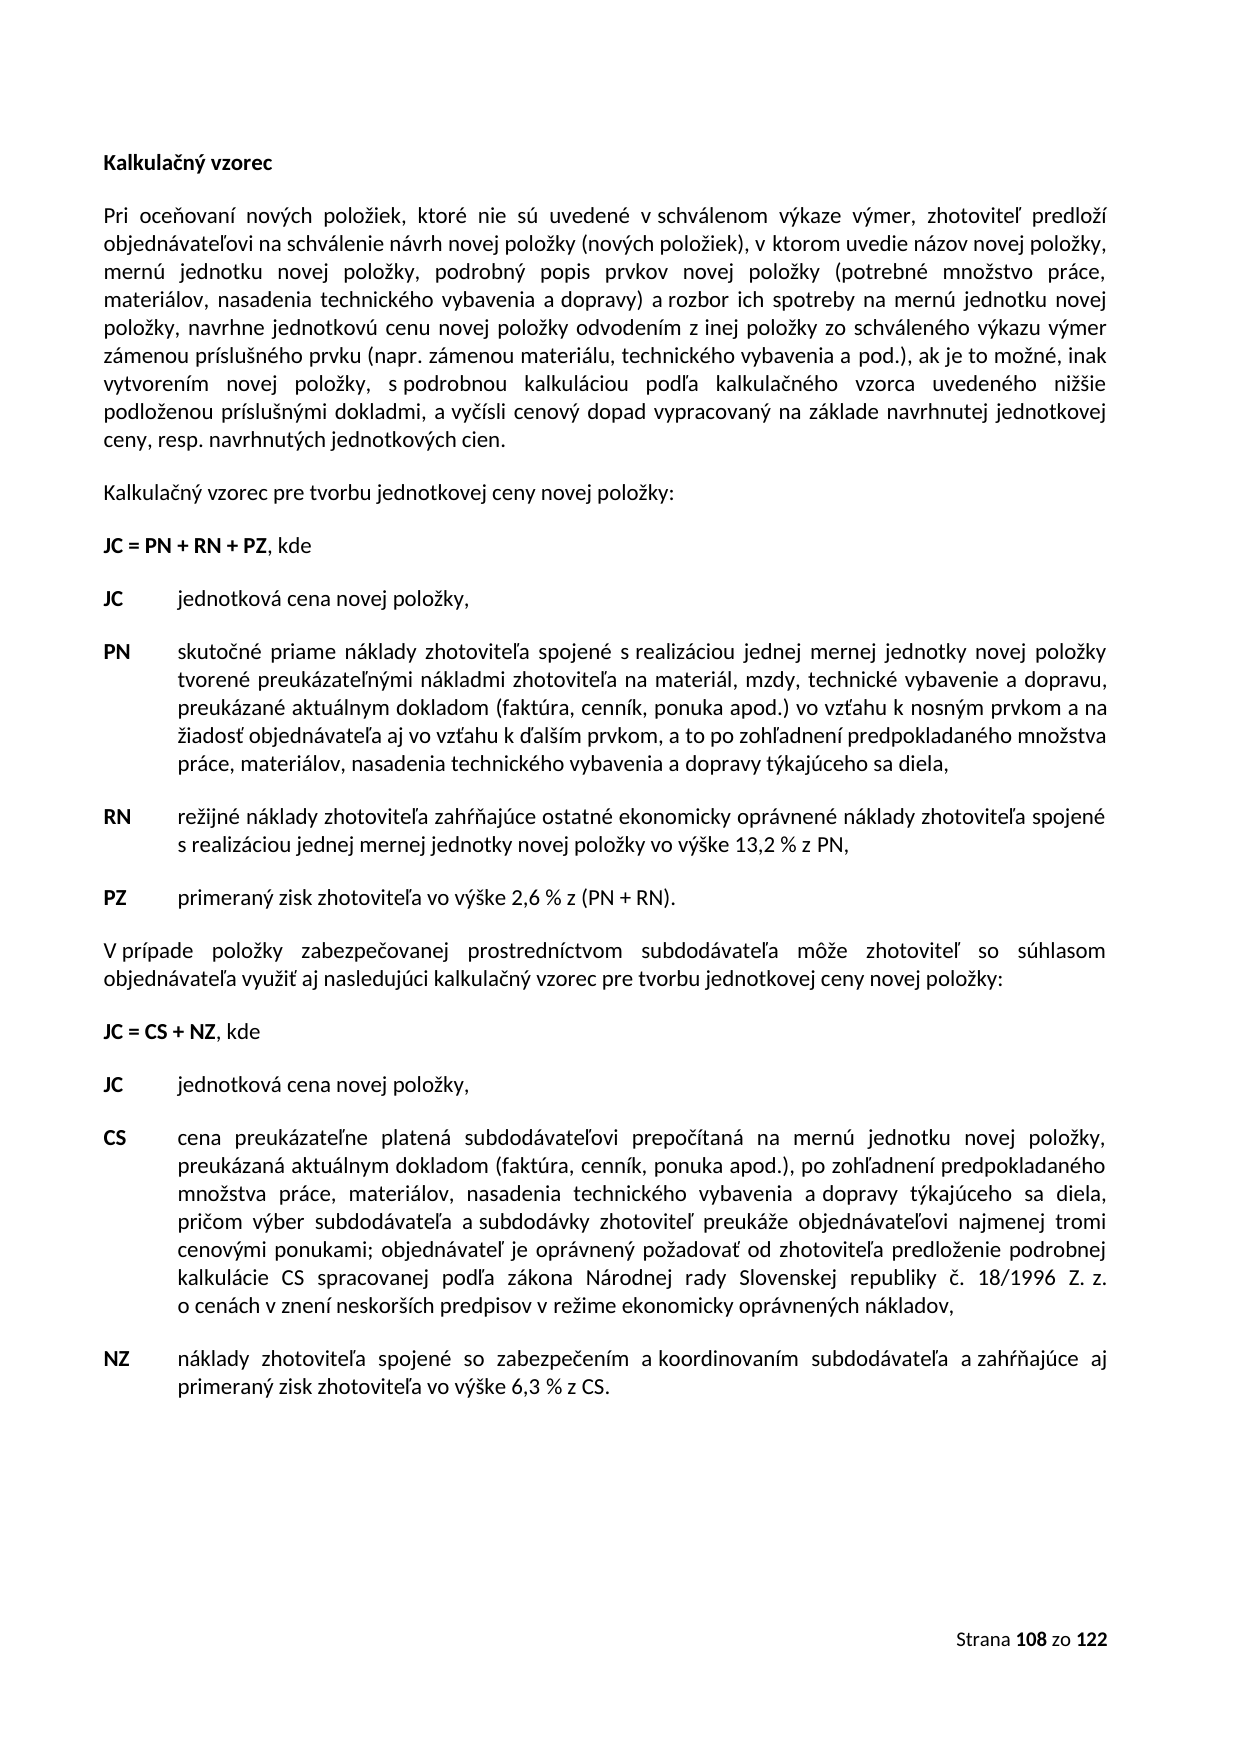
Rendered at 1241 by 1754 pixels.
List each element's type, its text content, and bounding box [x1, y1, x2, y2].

text PN skutočné priame náklady zhotoviteľa spojené s realizáciou jednej mernej jednotky novej položky tvorené preukázateľnými nákladmi zhotoviteľa na materiál, mzdy, technické vybavenie a dopravu, preukázané aktuálnym dokladom (faktúra, cenník, ponuka apod.) vo vzťahu k nosným prvkom a na žiadosť objednávateľa aj vo vzťahu k ďalším prvkom, a to po zohľadnení predpokladaného množstva práce, materiálov, nasadenia technického vybavenia a dopravy týkajúceho sa diela, [103, 637, 1107, 777]
text JC = CS + NZ, kde [103, 1017, 1107, 1045]
text Kalkulačný vzorec [103, 148, 1107, 176]
text CS cena preukázateľne platená subdodávateľovi prepočítaná na mernú jednotku novej položky, preukázaná aktuálnym dokladom (faktúra, cenník, ponuka apod.), po zohľadnení predpokladaného množstva práce, materiálov, nasadenia technického vybavenia a dopravy týkajúceho sa diela, pričom výber subdodávateľa a subdodávky zhotoviteľ preukáže objednávateľovi najmenej tromi cenovými ponukami; objednávateľ je oprávnený požadovať od zhotoviteľa predloženie podrobnej kalkulácie CS spracovanej podľa zákona Národnej rady Slovenskej republiky č. 18/1996 Z. z. o cenách v znení neskorších predpisov v režime ekonomicky oprávnených nákladov, [103, 1123, 1107, 1319]
text JC = PN + RN + PZ, kde [103, 531, 1107, 559]
text JC jednotková cena novej položky, [103, 1070, 1107, 1098]
text NZ náklady zhotoviteľa spojené so zabezpečením a koordinovaním subdodávateľa a zahŕňajúce aj primeraný zisk zhotoviteľa vo výške 6,3 % z CS. [103, 1344, 1107, 1400]
text RN režijné náklady zhotoviteľa zahŕňajúce ostatné ekonomicky oprávnené náklady zhotoviteľa spojené s realizáciou jednej mernej jednotky novej položky vo výške 13,2 % z PN, [103, 802, 1107, 858]
text JC jednotková cena novej položky, [103, 584, 1107, 612]
text V prípade položky zabezpečovanej prostredníctvom subdodávateľa môže zhotoviteľ so súhlasom objednávateľa využiť aj nasledujúci kalkulačný vzorec pre tvorbu jednotkovej ceny novej položky: [103, 936, 1107, 992]
text Pri oceňovaní nových položiek, ktoré nie sú uvedené v schválenom výkaze výmer, zhotoviteľ predloží objednávateľovi na schválenie návrh novej položky (nových položiek), v ktorom uvedie názov novej položky, mernú jednotku novej položky, podrobný popis prvkov novej položky (potrebné množstvo práce, materiálov, nasadenia technického vybavenia a dopravy) a rozbor ich spotreby na mernú jednotku novej položky, navrhne jednotkovú cenu novej položky odvodením z inej položky zo schváleného výkazu výmer zámenou príslušného prvku (napr. zámenou materiálu, technického vybavenia a pod.), ak je to možné, inak vytvorením novej položky, s podrobnou kalkuláciou podľa kalkulačného vzorca uvedeného nižšie podloženou príslušnými dokladmi, a vyčísli cenový dopad vypracovaný na základe navrhnutej jednotkovej ceny, resp. navrhnutých jednotkových cien. [103, 201, 1107, 453]
text Kalkulačný vzorec pre tvorbu jednotkovej ceny novej položky: [103, 478, 1107, 506]
text PZ primeraný zisk zhotoviteľa vo výške 2,6 % z (PN + RN). [103, 883, 1107, 911]
